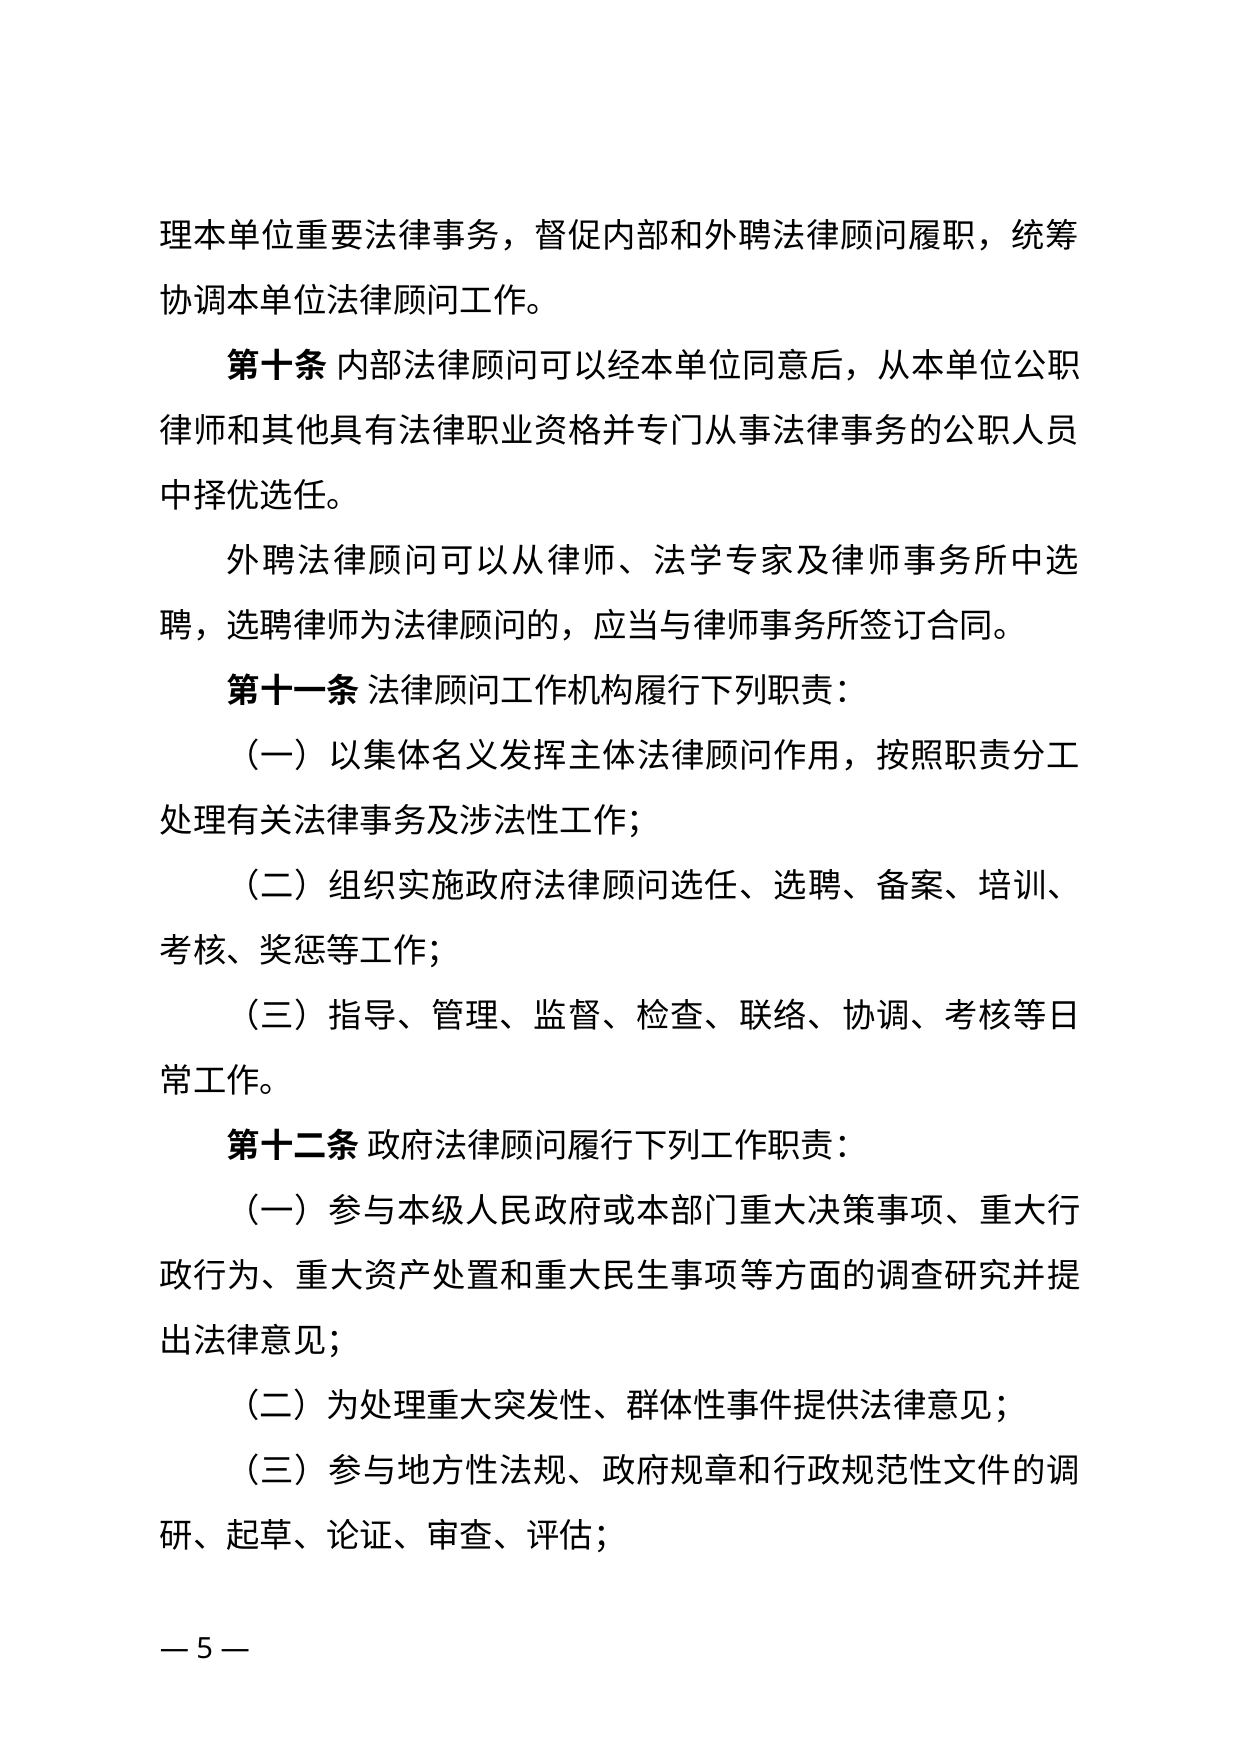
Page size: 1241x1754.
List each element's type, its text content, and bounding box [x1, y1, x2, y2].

text 第十二条 政府法律顾问履行下列工作职责： [159, 1110, 1081, 1175]
text （一）以集体名义发挥主体法律顾问作用，按照职责分工处理有关法律事务及涉法性工作； [159, 720, 1081, 850]
text 第十条 内部法律顾问可以经本单位同意后，从本单位公职律师和其他具有法律职业资格并专门从事法律事务的公职人员中择优选任。 [159, 330, 1081, 525]
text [159, 200, 1081, 330]
list （一）参与本级人民政府或本部门重大决策事项、重大行政行为、重大资产处置和重大民生事项等方面的调查研究并提出法律意见； [159, 1175, 1081, 1370]
list （二）为处理重大突发性、群体性事件提供法律意见； [159, 1370, 1081, 1435]
text （三）指导、管理、监督、检查、联络、协调、考核等日常工作。 [159, 980, 1081, 1110]
text 外聘法律顾问可以从律师、法学专家及律师事务所中选聘，选聘律师为法律顾问的，应当与律师事务所签订合同。 [159, 525, 1081, 655]
text 第十一条 法律顾问工作机构履行下列职责： [159, 655, 1081, 720]
list （三）参与地方性法规、政府规章和行政规范性文件的调研、起草、论证、审查、评估； [159, 1435, 1081, 1565]
text （二）组织实施政府法律顾问选任、选聘、备案、培训、考核、奖惩等工作； [159, 850, 1081, 980]
